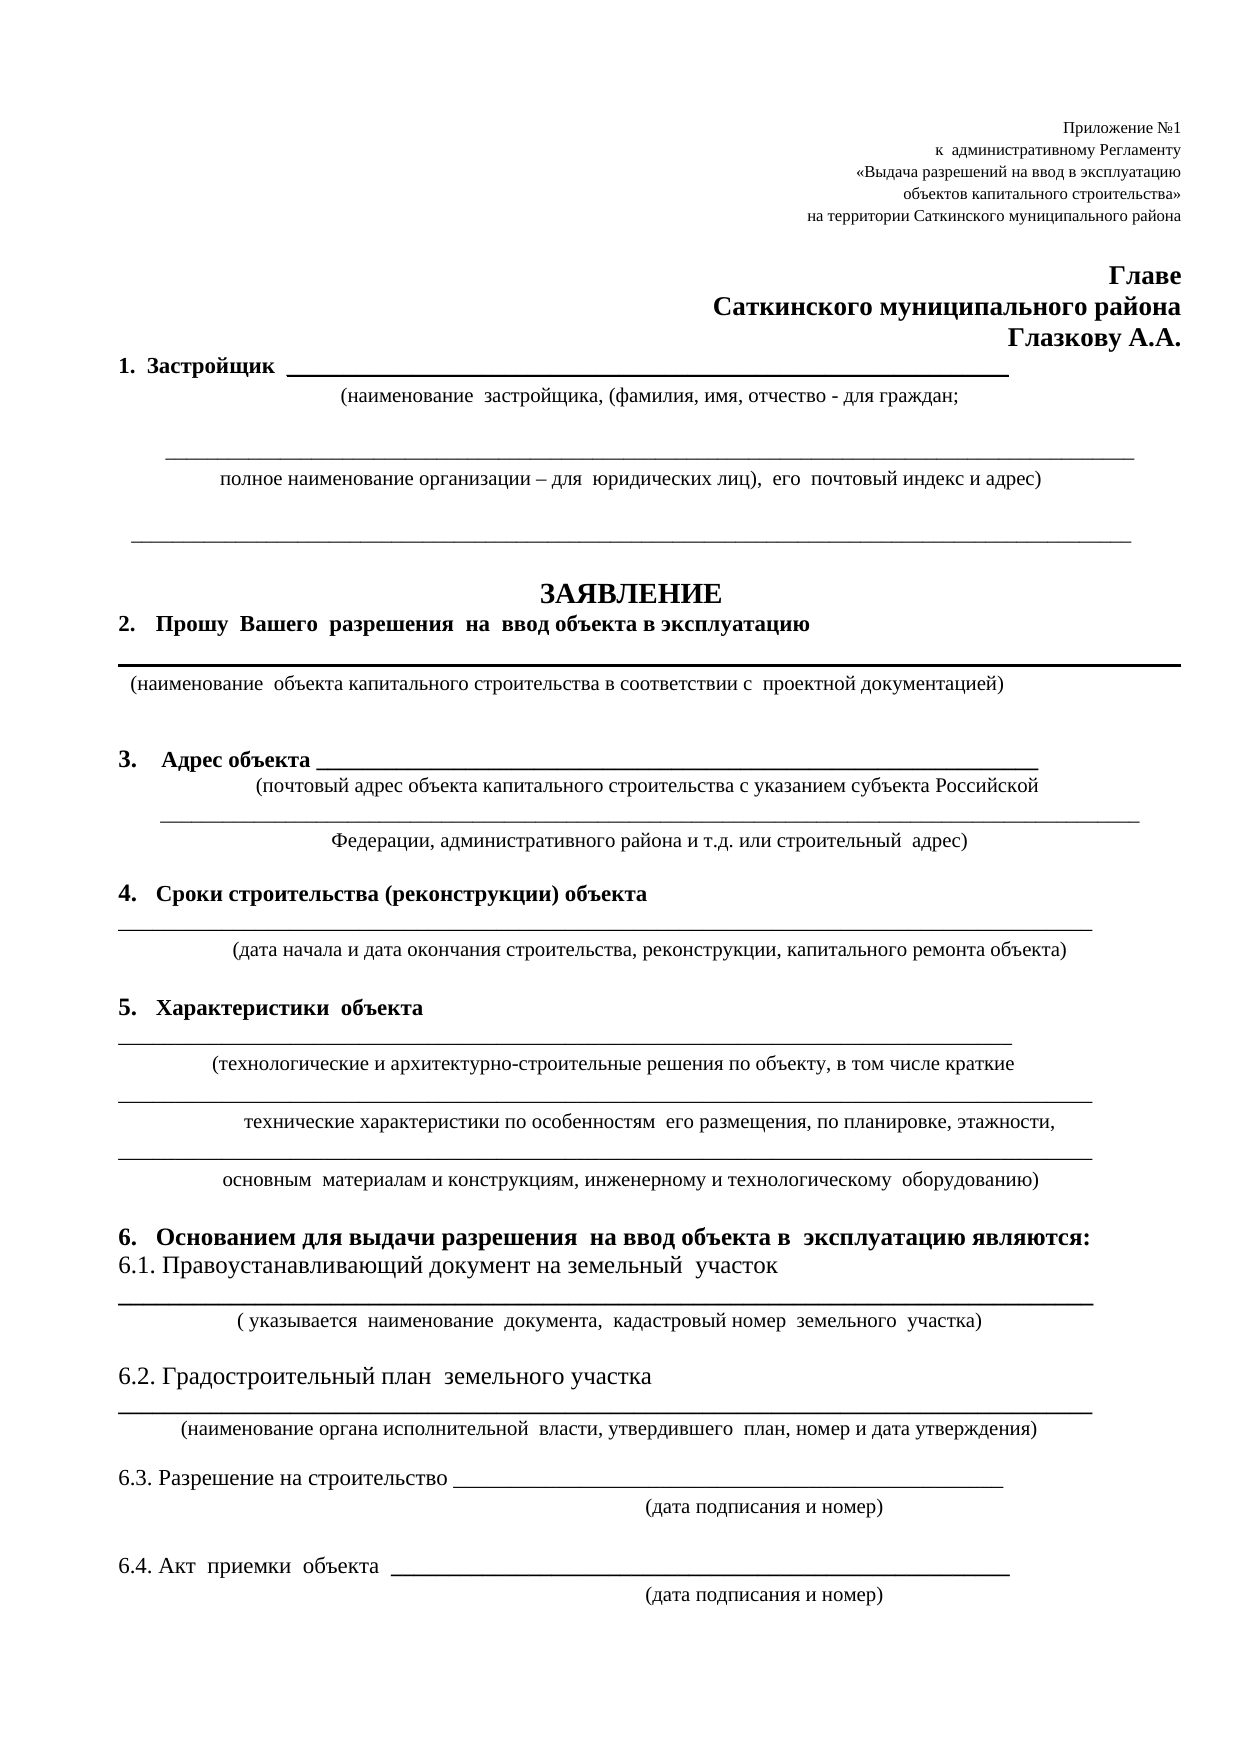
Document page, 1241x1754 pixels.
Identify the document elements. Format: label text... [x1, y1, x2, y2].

text ________________________________________________________________________________________________ [81, 521, 1181, 545]
text к административному Регламенту [118, 140, 1181, 159]
subtitle Саткинского муниципального района [81, 290, 1181, 321]
list Адрес объекта _______________________________________________________________ [118, 744, 1181, 773]
text _____________________________________________________________________________________ [118, 1079, 1201, 1105]
list Прошу Вашего разрешения на ввод объекта в эксплуатацию [118, 609, 1181, 636]
text объектов капитального строительства» [118, 184, 1181, 203]
text основным материалам и конструкциям, инженерному и технологическому оборудованию) [81, 1167, 1181, 1191]
text 1. Застройщик _______________________________________________________________ [118, 353, 1171, 379]
text 6.4. Акт приемки объекта ______________________________________________________ [118, 1552, 1171, 1578]
text 6.2. Градостроительный план земельного участка [118, 1361, 1171, 1390]
text ______________________________________________________________________________ [118, 1021, 1190, 1047]
text на территории Саткинского муниципального района [118, 206, 1181, 225]
text (дата начала и дата окончания строительства, реконструкции, капитального ремонта объекта) [118, 937, 1181, 961]
text (наименование объекта капитального строительства в соответствии с проектной документацией) [118, 671, 1181, 695]
text (технологические и архитектурно-строительные решения по объекту, в том числе краткие [118, 1051, 1190, 1075]
list Характеристики объекта [118, 992, 1190, 1021]
text _____________________________________________________________________________________________ [118, 438, 1181, 462]
text технические характеристики по особенностям его размещения, по планировке, этажности, [118, 1109, 1181, 1133]
text _____________________________________________________________________________________ [118, 1136, 1201, 1163]
subtitle Глазкову А.А. [81, 321, 1181, 353]
subtitle Главе [81, 259, 1181, 290]
text _____________________________________________________________________________________ [118, 1390, 1171, 1416]
text (наименование застройщика, (фамилия, имя, отчество - для граждан; [118, 383, 1181, 407]
text полное наименование организации – для юридических лиц), его почтовый индекс и адрес) [81, 466, 1181, 490]
text Приложение №1 [118, 118, 1181, 137]
text (наименование органа исполнительной власти, утвердившего план, номер и дата утверждения) [118, 1416, 1181, 1440]
text Федерации, административного района и т.д. или строительный адрес) [118, 828, 1181, 852]
text ( указывается наименование документа, кадастровый номер земельного участка) [118, 1308, 1171, 1332]
subtitle ЗАЯВЛЕНИЕ [81, 576, 1181, 609]
text (дата подписания и номер) [118, 1582, 1181, 1606]
text _____________________________________________________________________________________ [118, 907, 1181, 933]
text 6.1. Правоустанавливающий документ на земельный участок [118, 1251, 1171, 1279]
text «Выдача разрешений на ввод в эксплуатацию [118, 162, 1181, 181]
text ______________________________________________________________________________________________ [118, 801, 1181, 825]
list Основанием для выдачи разрешения на ввод объекта в эксплуатацию являются: [118, 1222, 1181, 1251]
text ______________________________________________________________________________ [118, 1279, 1171, 1308]
text (дата подписания и номер) [118, 1494, 1181, 1518]
list Сроки строительства (реконструкции) объекта [118, 878, 1201, 907]
text 6.3. Разрешение на строительство ________________________________________________ [118, 1464, 1201, 1491]
text (почтовый адрес объекта капитального строительства с указанием субъекта Российской [118, 773, 1181, 797]
